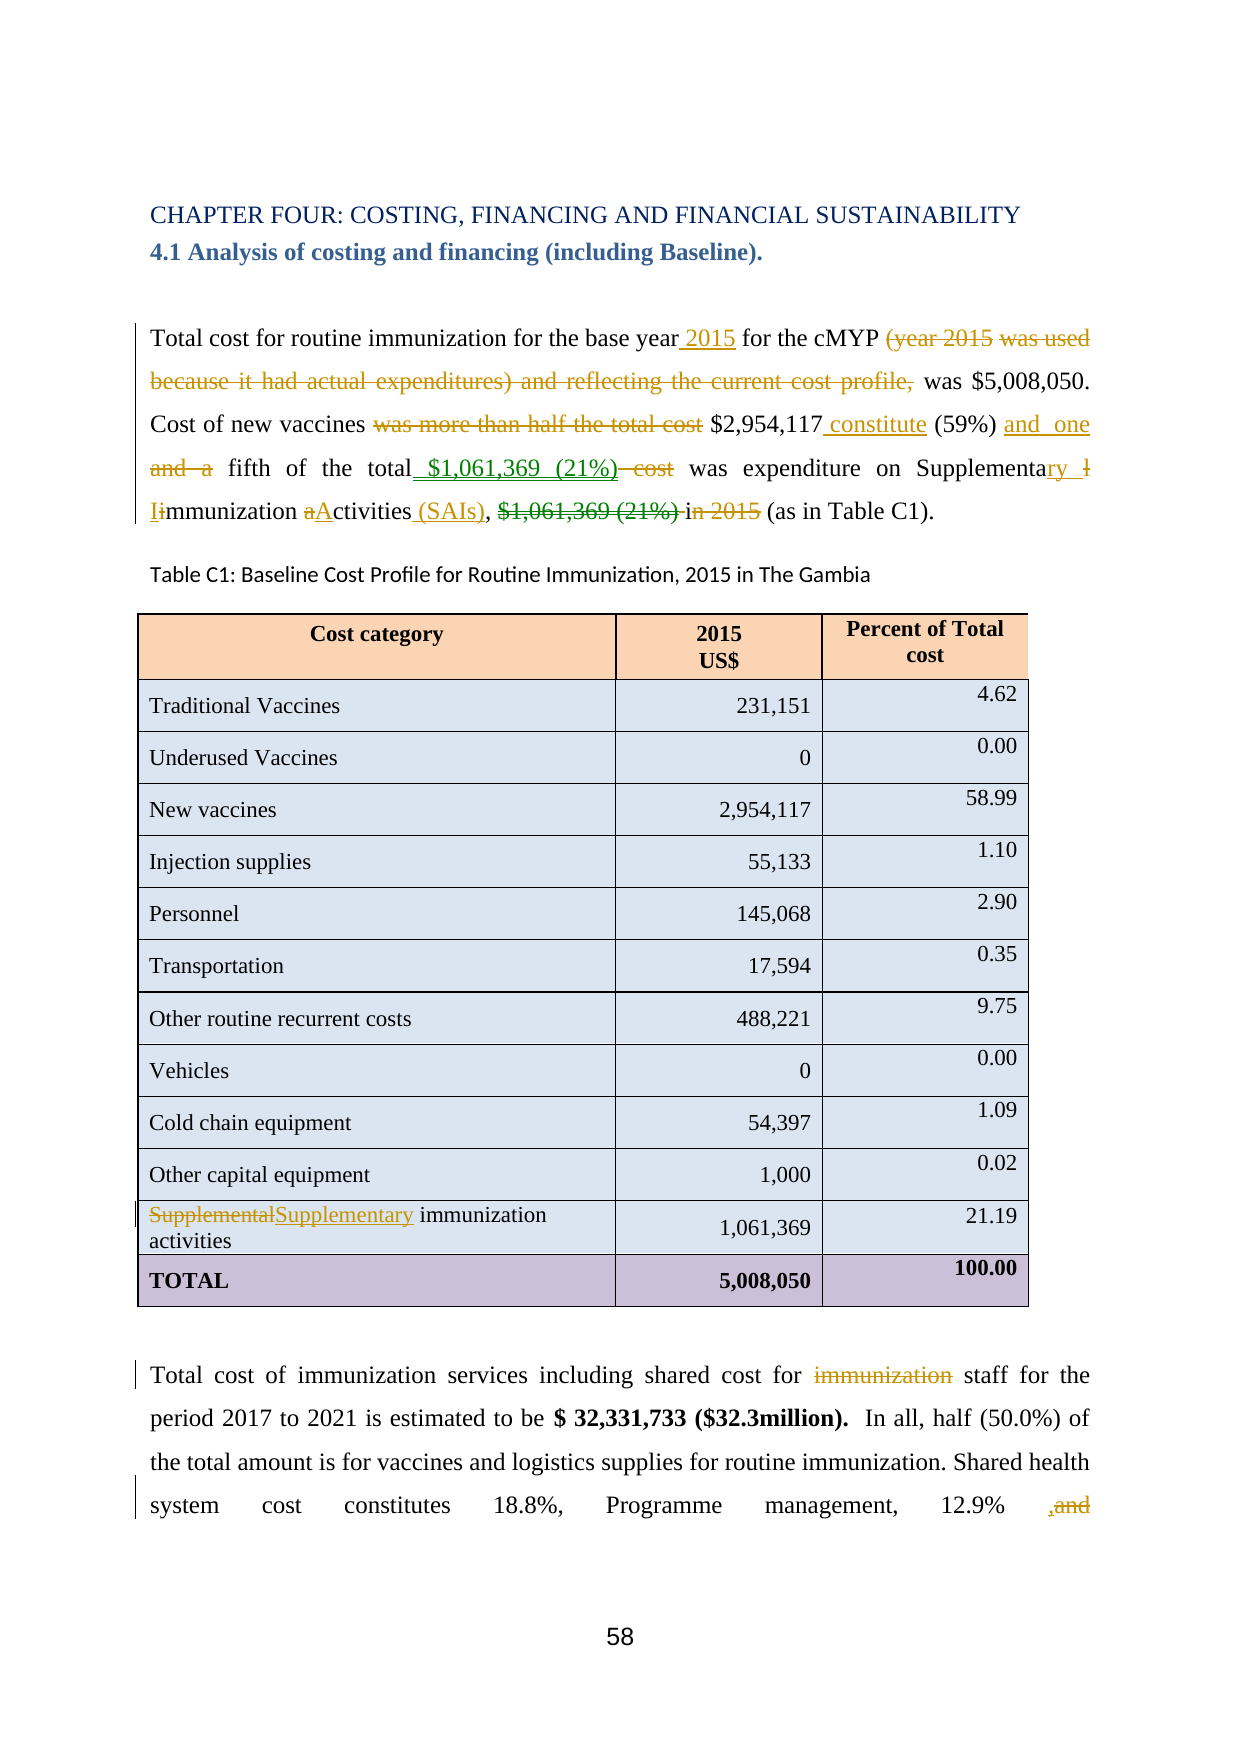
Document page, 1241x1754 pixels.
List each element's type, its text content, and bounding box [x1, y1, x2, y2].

subtitle 4.1 Analysis of costing and financing (including Baseline). [150, 237, 1090, 266]
table_cell Underused Vaccines [139, 732, 615, 783]
table_cell 1,000 [616, 1149, 822, 1200]
table_cell 4.62 [823, 680, 1028, 731]
table_cell 58.99 [823, 784, 1028, 835]
table_cell New vaccines [139, 784, 615, 835]
table_cell Vehicles [139, 1045, 615, 1096]
table_cell TOTAL [139, 1255, 615, 1306]
table_cell Traditional Vaccines [139, 680, 615, 731]
table_cell 0 [616, 1045, 822, 1096]
table_header 2015 US$ [617, 615, 821, 679]
text Total cost for routine immunization for the base year for the cMYP was $5,008,050. Cost of new vaccines $2,954,117 (59%) fifth of the total was expenditure on Supplementammunization ctivities, i (as in Table C1). [150, 323, 1090, 524]
table_cell immunization activities [139, 1201, 615, 1253]
table_cell 2,954,117 [616, 784, 822, 835]
table_header Percent of Total cost [823, 615, 1028, 679]
table_cell Cold chain equipment [139, 1097, 615, 1148]
table_cell 2.90 [823, 888, 1028, 939]
table_cell 0.00 [823, 1045, 1028, 1096]
table_cell Other capital equipment [139, 1149, 615, 1200]
table_cell 0 [616, 732, 822, 783]
table_cell 231,151 [616, 680, 822, 731]
table_cell 145,068 [616, 888, 822, 939]
table_cell 1,061,369 [616, 1201, 822, 1253]
table_cell 488,221 [616, 993, 822, 1043]
table_cell Personnel [139, 888, 615, 939]
table_cell 0.00 [823, 732, 1028, 783]
table_cell Transportation [139, 940, 615, 991]
table_cell 0.35 [823, 940, 1028, 991]
table_cell Other routine recurrent costs [139, 993, 615, 1043]
table_cell Injection supplies [139, 836, 615, 887]
table_cell 100.00 [823, 1255, 1028, 1306]
text Table C1: Baseline Cost Profile for Routine Immunization, 2015 in The Gambia [150, 560, 1090, 588]
table_cell 1.09 [823, 1097, 1028, 1148]
subtitle CHAPTER FOUR: COSTING, FINANCING AND FINANCIAL SUSTAINABILITY [150, 200, 1090, 229]
table_cell 1.10 [823, 836, 1028, 887]
table_cell 0.02 [823, 1149, 1028, 1200]
table_cell 5,008,050 [616, 1255, 822, 1306]
table_cell 17,594 [616, 940, 822, 991]
table_cell 55,133 [616, 836, 822, 887]
table_cell 54,397 [616, 1097, 822, 1148]
table_cell 9.75 [823, 993, 1028, 1043]
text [150, 1360, 1090, 1518]
table_cell 21.19 [823, 1201, 1028, 1253]
table_header Cost category [139, 615, 615, 679]
